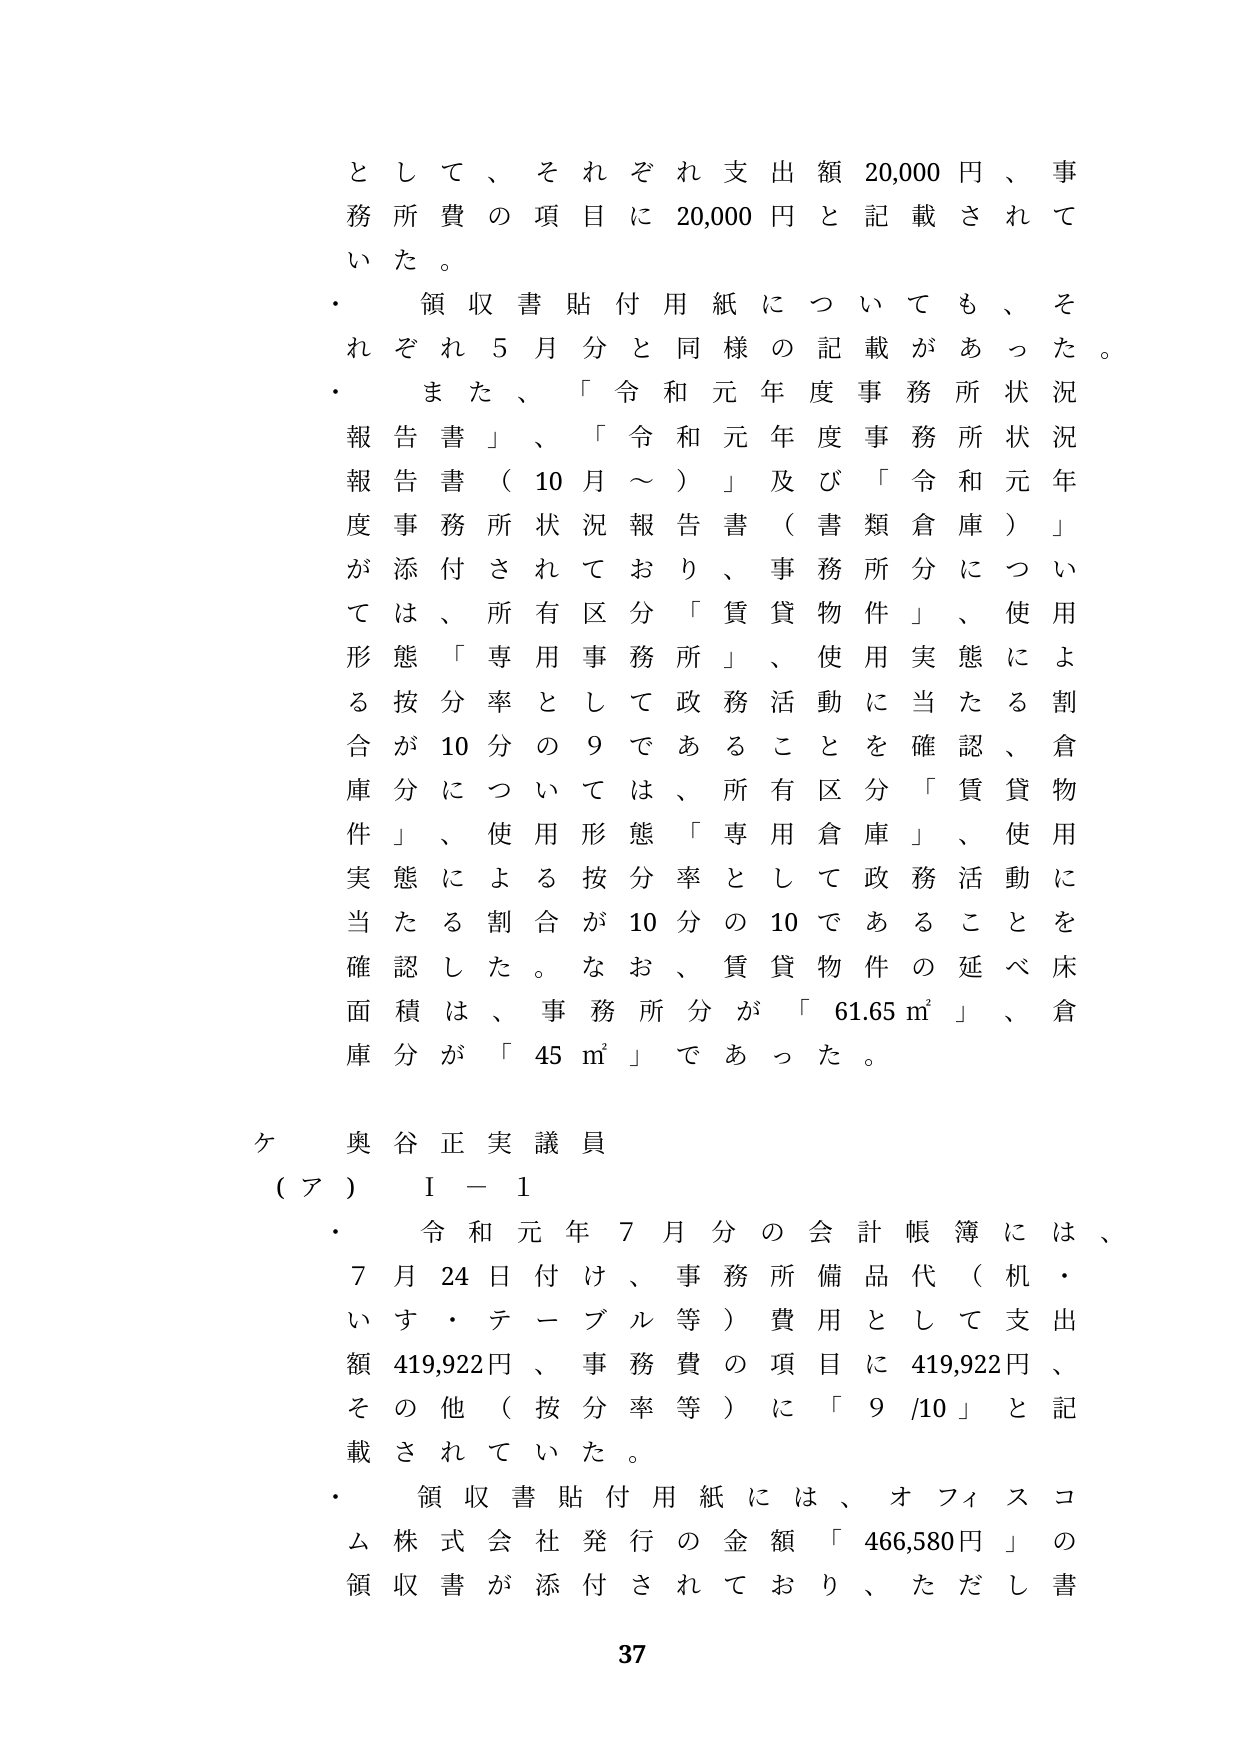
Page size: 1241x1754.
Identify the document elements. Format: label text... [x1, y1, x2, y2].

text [300, 148, 1100, 281]
text (ア) Ｉ－１ [252, 1164, 1100, 1208]
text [300, 1473, 1100, 1606]
text ケ 奥谷正実議員 [229, 1120, 1100, 1164]
text ・ また、「令和元年度事務所状況報告書」、「令和元年度事務所状況報告書（10月～）」及び「令和元年度事務所状況報告書（書類倉庫）」が添付されており、事務所分については、所有区分「賃貸物件」、使用形態「専用事務所」、使用実態による按分率として政務活動に当たる割合が10分の９であることを確認、倉庫分については、所有区分「賃貸物件」、使用形態「専用倉庫」、使用実態による按分率として政務活動に当たる割合が10分の10であることを確認した。なお、賃貸物件の延べ床面積は、事務所分が「61.65㎡」、倉庫分が「45㎡」であった。 [300, 369, 1100, 1076]
text ・ 領収書貼付用紙についても、それぞれ５月分と同様の記載があった。 [300, 281, 1100, 369]
text ・ 令和元年７月分の会計帳簿には、７月24日付け、事務所備品代（机・いす・テーブル等）費用として支出額419,922円、事務費の項目に419,922円、その他（按分率等）に「９/10」と記載されていた。 [300, 1208, 1100, 1473]
